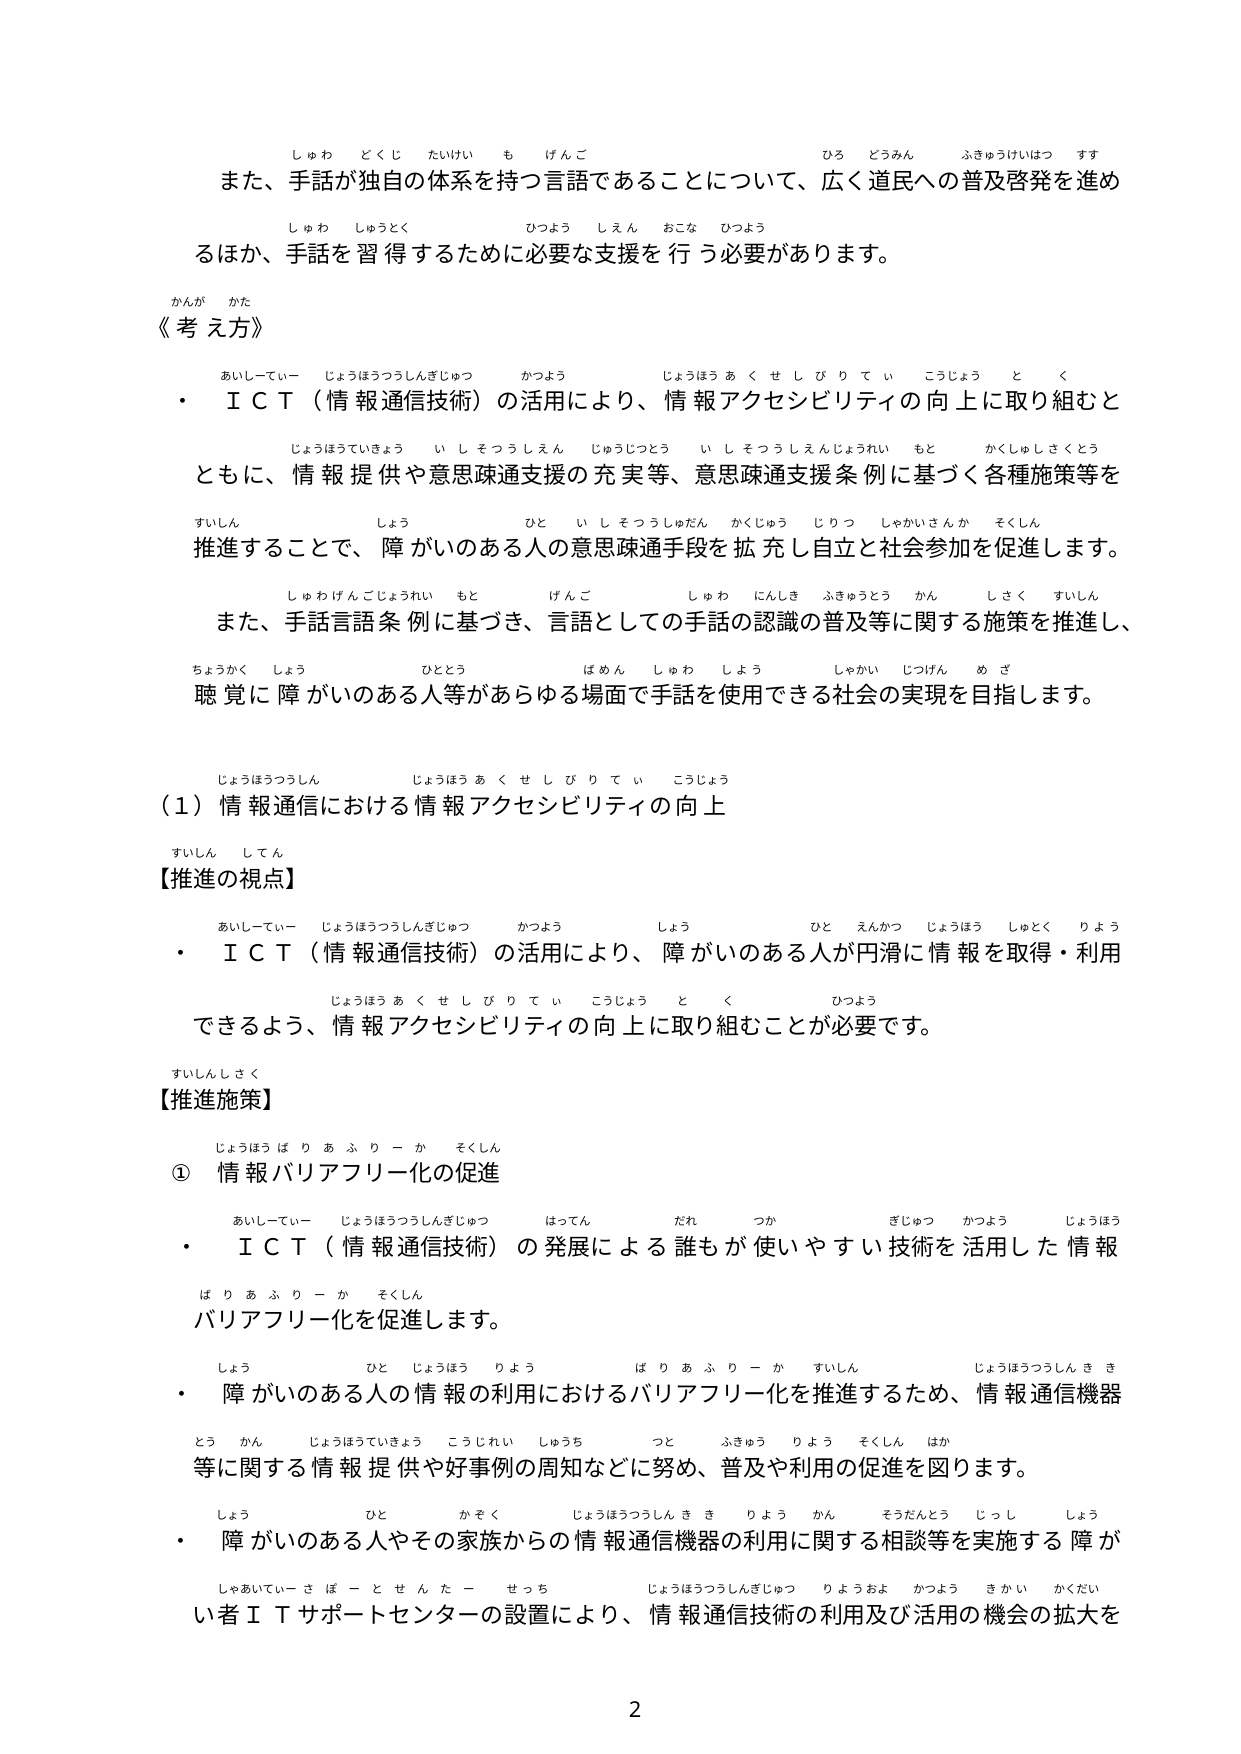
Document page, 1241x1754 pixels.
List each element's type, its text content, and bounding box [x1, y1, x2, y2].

text ・ がいのあるののにおけるをするため、にするやのなどにめ、やのをります。 [148, 1347, 1122, 1494]
text 【】 [148, 1053, 1122, 1127]
text ・ （）のによるもがいやすいをしたをします。 [148, 1200, 1122, 1347]
text また、がのをつであることについて、くへのをめるほか、をするためになをうがあります。 [148, 134, 1122, 281]
text ・ （）のにより、がいのあるがにを・できるよう、のにりむことがです。 [169, 906, 1122, 1053]
text 【の】 [148, 833, 1122, 906]
text （１）におけるの [148, 759, 1122, 833]
text 《え》 [148, 281, 1122, 355]
text ① の [148, 1127, 1122, 1200]
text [169, 1494, 1122, 1642]
text ・ （）のにより、のにりむとともに、やの、にづくをすることで、がいのあるのをしとをします。 [148, 355, 1122, 575]
text また、にづき、としてのののにするをし、にがいのあるがあらゆるでをできるのをします。 [191, 575, 1122, 722]
